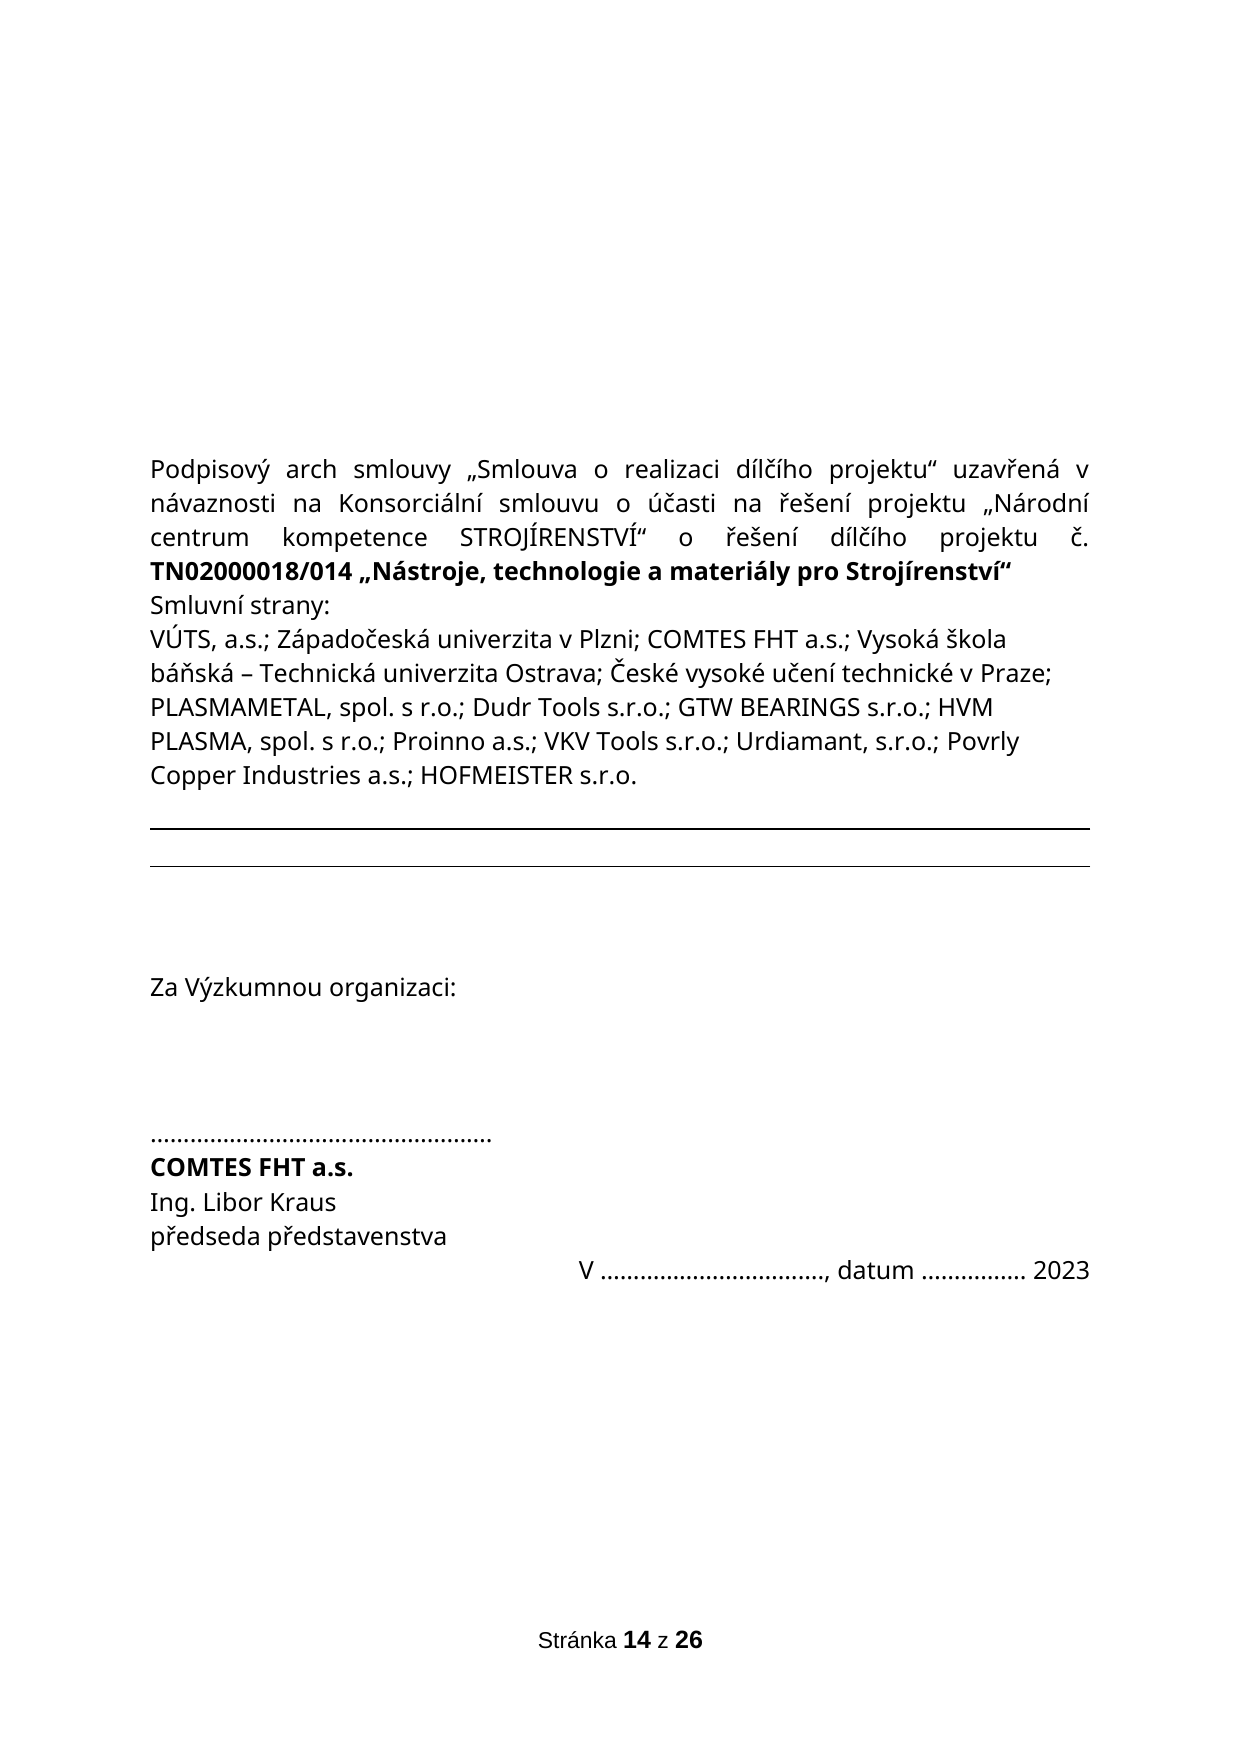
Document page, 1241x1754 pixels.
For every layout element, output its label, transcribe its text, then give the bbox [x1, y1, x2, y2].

text VÚTS, a.s.; Západočeská univerzita v Plzni; COMTES FHT a.s.; Vysoká škola báňská – Technická univerzita Ostrava; České vysoké učení technické v Praze; PLASMAMETAL, spol. s r.o.; Dudr Tools s.r.o.; GTW BEARINGS s.r.o.; HVM PLASMA, spol. s r.o.; Proinno a.s.; VKV Tools s.r.o.; Urdiamant, s.r.o.; Povrly Copper Industries a.s.; HOFMEISTER s.r.o. [150, 622, 1090, 792]
text ……………………………………………. [150, 1116, 1090, 1150]
text COMTES FHT a.s. [150, 1150, 1090, 1184]
list Smluvní strany: [150, 588, 1090, 622]
text Ing. Libor Kraus [150, 1184, 1090, 1218]
text předseda představenstva [150, 1218, 1090, 1252]
list Podpisový arch smlouvy „Smlouva o realizaci dílčího projektu“ uzavřená v návaznosti na Konsorciální smlouvu o účasti na řešení projektu „Národní centrum kompetence STROJÍRENSTVÍ“ o řešení dílčího projektu č. TN02000018/014 „Nástroje, technologie a materiály pro Strojírenství“ [150, 451, 1090, 588]
text V ……………………………., datum ……………. 2023 [150, 1252, 1090, 1286]
text Za Výzkumnou organizaci: [150, 969, 1090, 1004]
